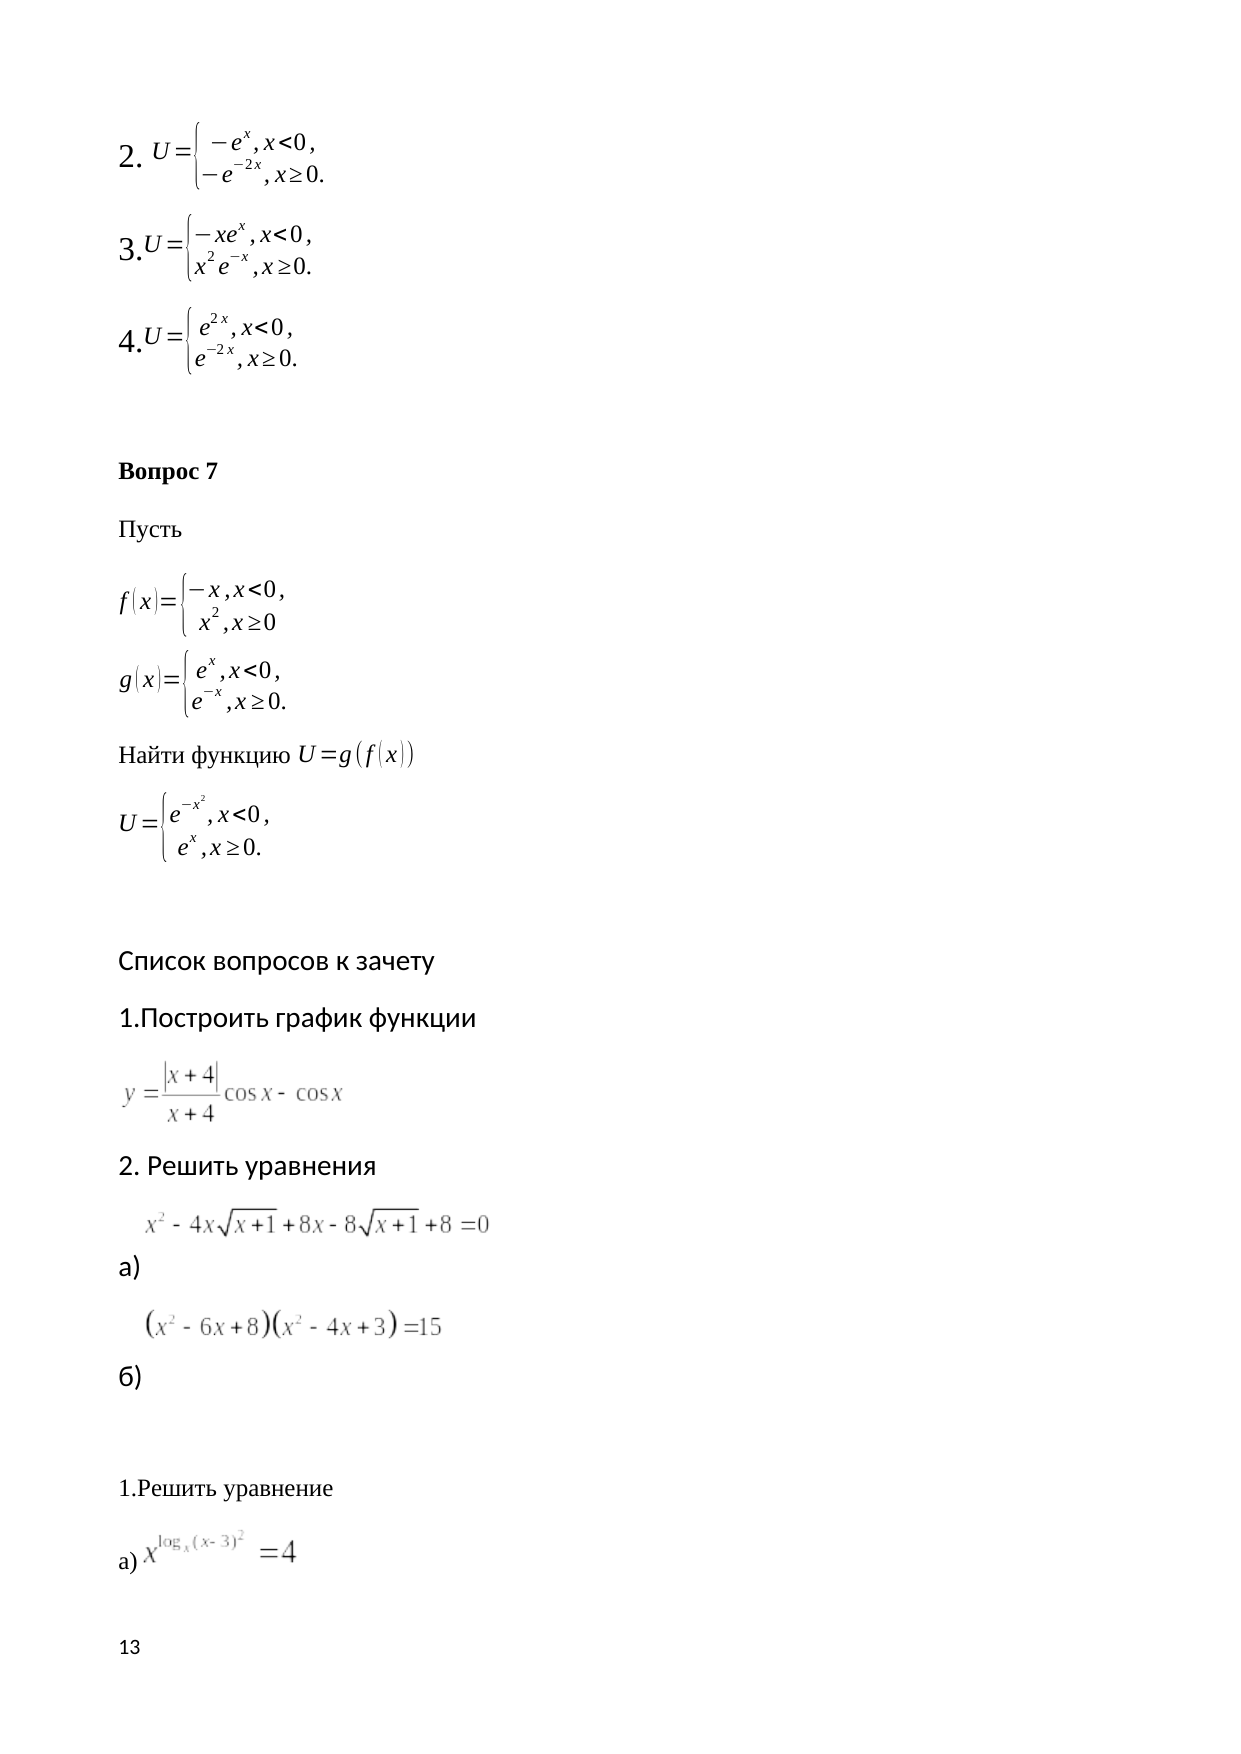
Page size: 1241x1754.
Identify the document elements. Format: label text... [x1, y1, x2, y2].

text а) [118, 1204, 1152, 1284]
text Найти функцию [118, 739, 1152, 770]
text Вопрос 7 [118, 456, 1152, 485]
text 4. [118, 306, 1152, 376]
text 1.Построить график функции [118, 999, 1152, 1035]
text Список вопросов к зачету [118, 942, 1152, 977]
text Пусть [118, 514, 1152, 543]
text 2. [118, 121, 1152, 191]
text б) [118, 1306, 1152, 1394]
text 2. Решить уравнения [118, 1147, 1152, 1182]
text а) [118, 1523, 1152, 1575]
text 1.Решить уравнение [118, 1473, 1152, 1502]
text 3. [118, 213, 1152, 283]
